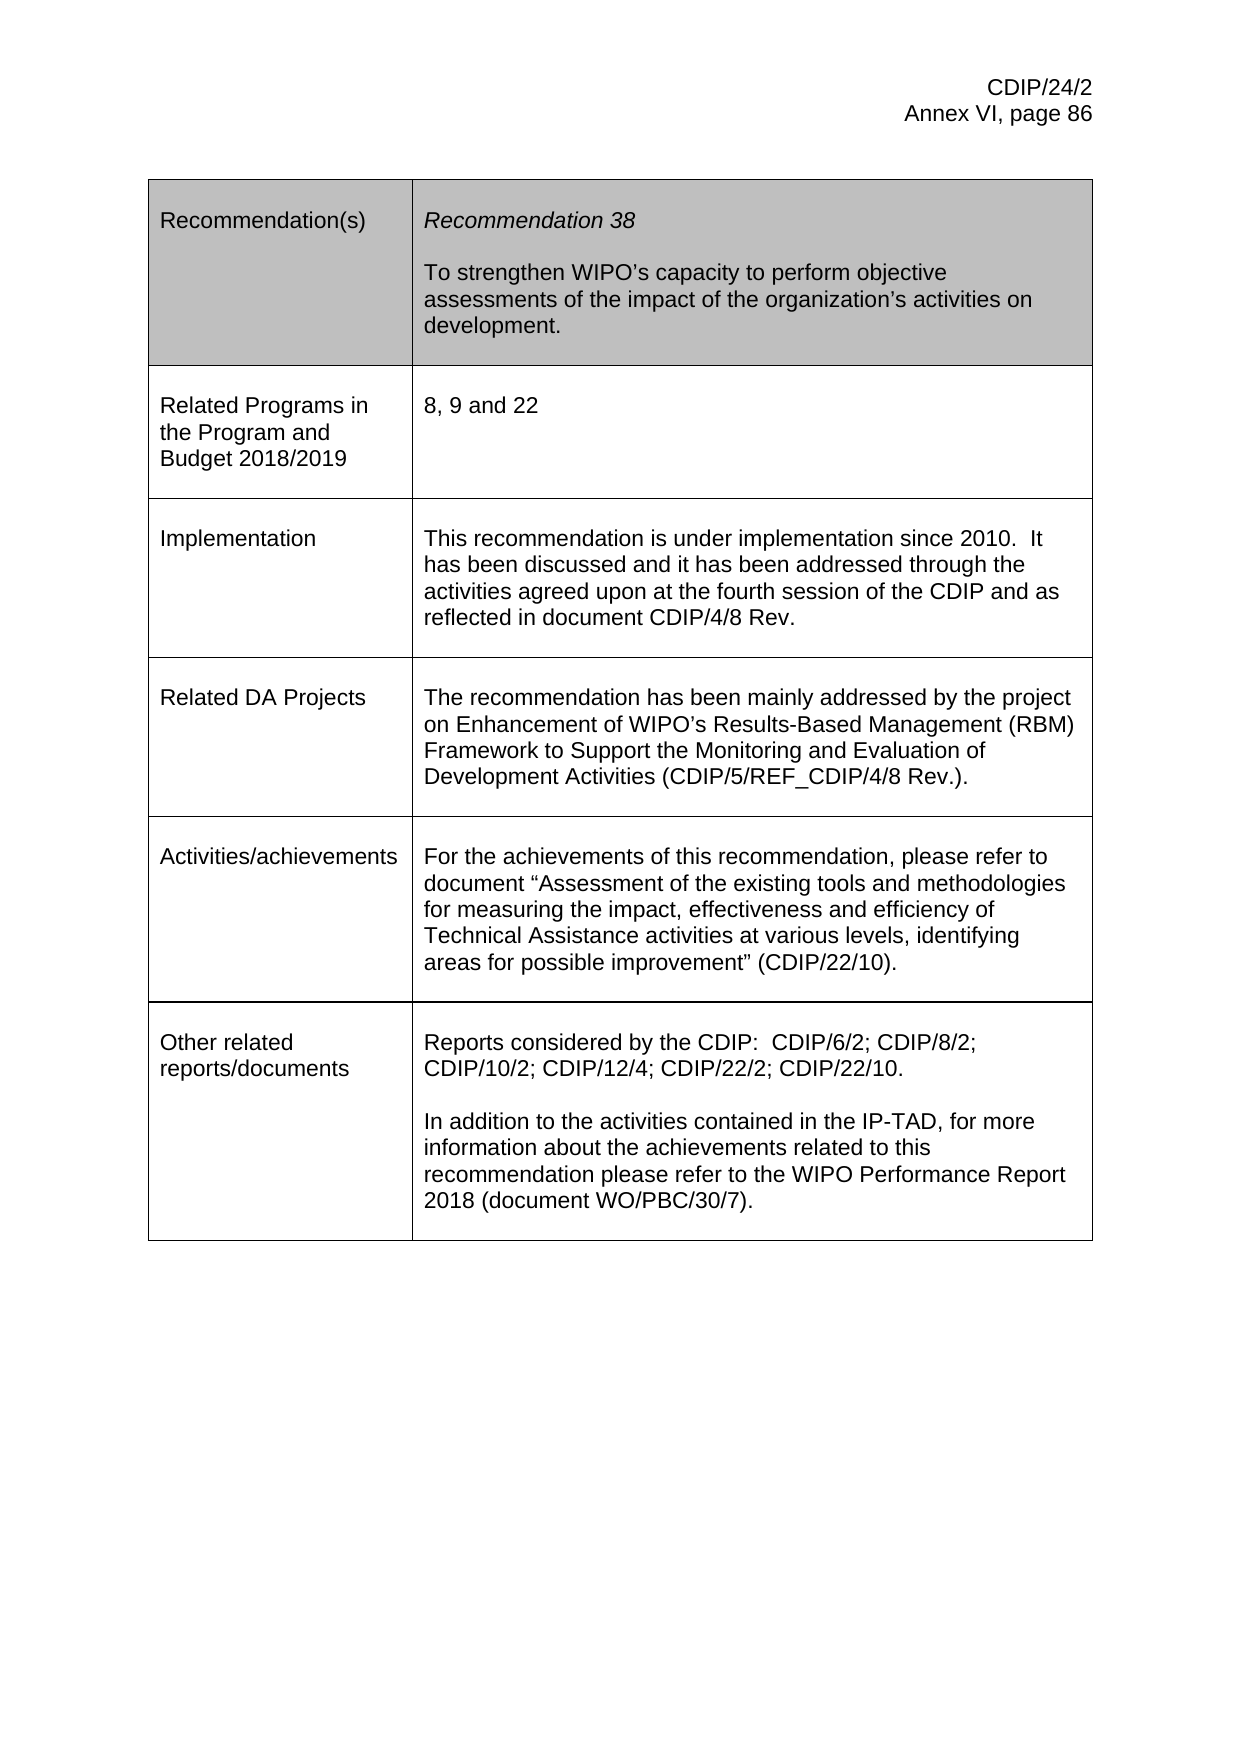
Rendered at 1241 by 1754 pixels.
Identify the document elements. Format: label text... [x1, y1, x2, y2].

table_cell 8, 9 and 22 [413, 366, 1092, 498]
table_cell Activities/achievements [149, 817, 412, 1001]
table_cell This recommendation is under implementation since 2010. It has been discussed and it has been addressed through the activities agreed upon at the fourth session of the CDIP and as reflected in document CDIP/4/8 Rev. [413, 499, 1092, 657]
table_cell Other related reports/documents [149, 1003, 412, 1240]
table_cell Reports considered by the CDIP: CDIP/6/2; CDIP/8/2; CDIP/10/2; CDIP/12/4; CDIP/22/2; CDIP/22/10. In addition to the activities contained in the IP-TAD, for more information about the achievements related to this recommendation please refer to the WIPO Performance Report 2018 (document WO/PBC/30/7). [413, 1003, 1092, 1240]
table_cell Implementation [149, 499, 412, 657]
table_cell Related Programs in the Program and Budget 2018/2019 [149, 366, 412, 498]
table_cell The recommendation has been mainly addressed by the project on Enhancement of WIPO’s Results-Based Management (RBM) Framework to Support the Monitoring and Evaluation of Development Activities (CDIP/5/REF_CDIP/4/8 Rev.). [413, 658, 1092, 816]
table_cell For the achievements of this recommendation, please refer to document “Assessment of the existing tools and methodologies for measuring the impact, effectiveness and efficiency of Technical Assistance activities at various levels, identifying areas for possible improvement” (CDIP/22/10). [413, 817, 1092, 1001]
table_cell Related DA Projects [149, 658, 412, 816]
table_header Recommendation(s) [149, 180, 412, 365]
table_header Recommendation 38 To strengthen WIPO’s capacity to perform objective assessments of the impact of the organization’s activities on development. [413, 180, 1092, 365]
